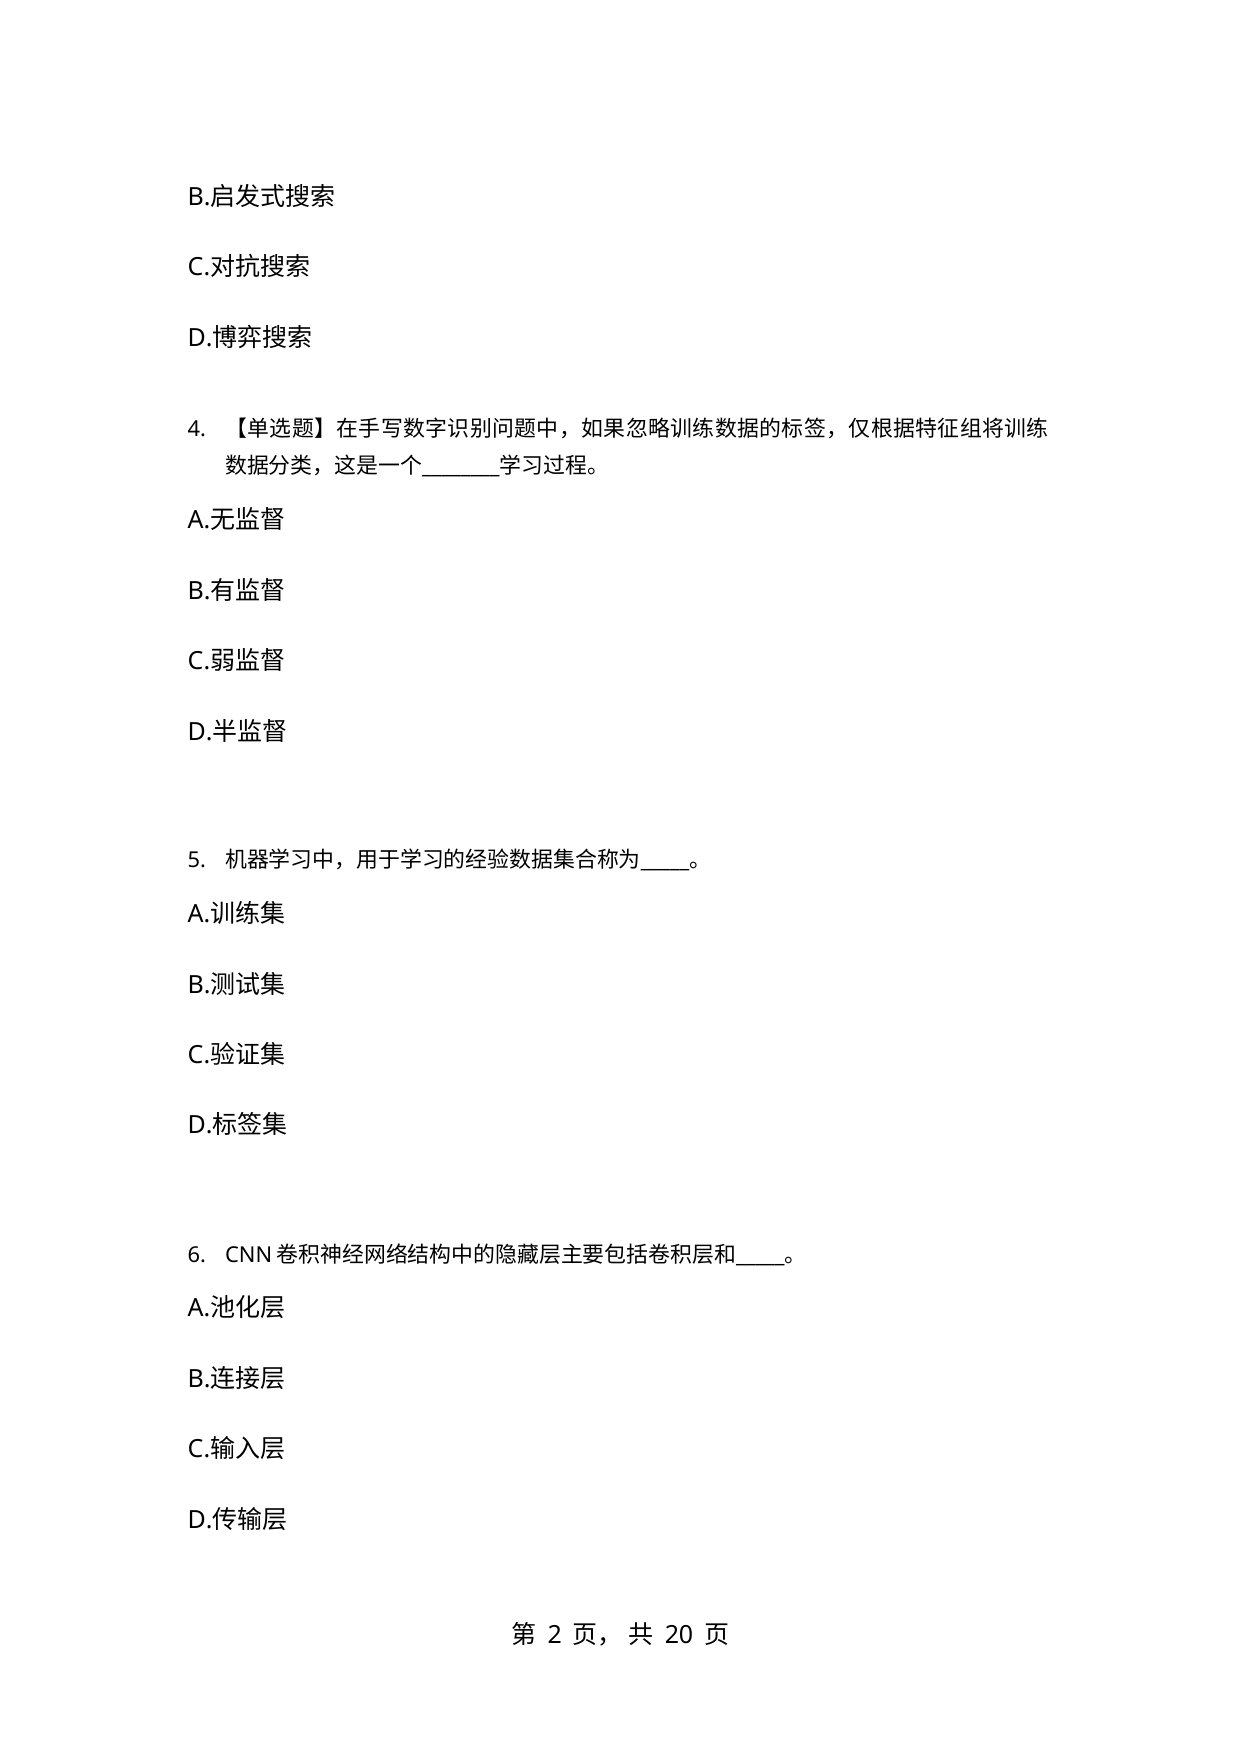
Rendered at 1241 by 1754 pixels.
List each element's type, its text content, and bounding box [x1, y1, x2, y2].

text B.有监督 [187, 556, 1053, 621]
text D.半监督 [187, 697, 1053, 762]
text B.测试集 [187, 950, 1053, 1015]
text D.标签集 [187, 1091, 1053, 1156]
text D.博弈搜索 [187, 303, 1053, 368]
list 机器学习中，用于学习的经验数据集合称为_____。 [187, 842, 1053, 875]
text A.池化层 [187, 1273, 1053, 1338]
text D.传输层 [187, 1485, 1053, 1550]
text B.连接层 [187, 1344, 1053, 1409]
list 【单选题】在手写数字识别问题中，如果忽略训练数据的标签，仅根据特征组将训练数据分类，这是一个________学习过程。 [187, 411, 1053, 481]
text B.启发式搜索 [187, 162, 1053, 227]
list CNN卷积神经网络结构中的隐藏层主要包括卷积层和_____。 [187, 1236, 1053, 1269]
text C.输入层 [187, 1414, 1053, 1479]
text C.对抗搜索 [187, 232, 1053, 297]
text C.弱监督 [187, 626, 1053, 691]
text C.验证集 [187, 1020, 1053, 1085]
text A.无监督 [187, 485, 1053, 550]
text A.训练集 [187, 879, 1053, 944]
